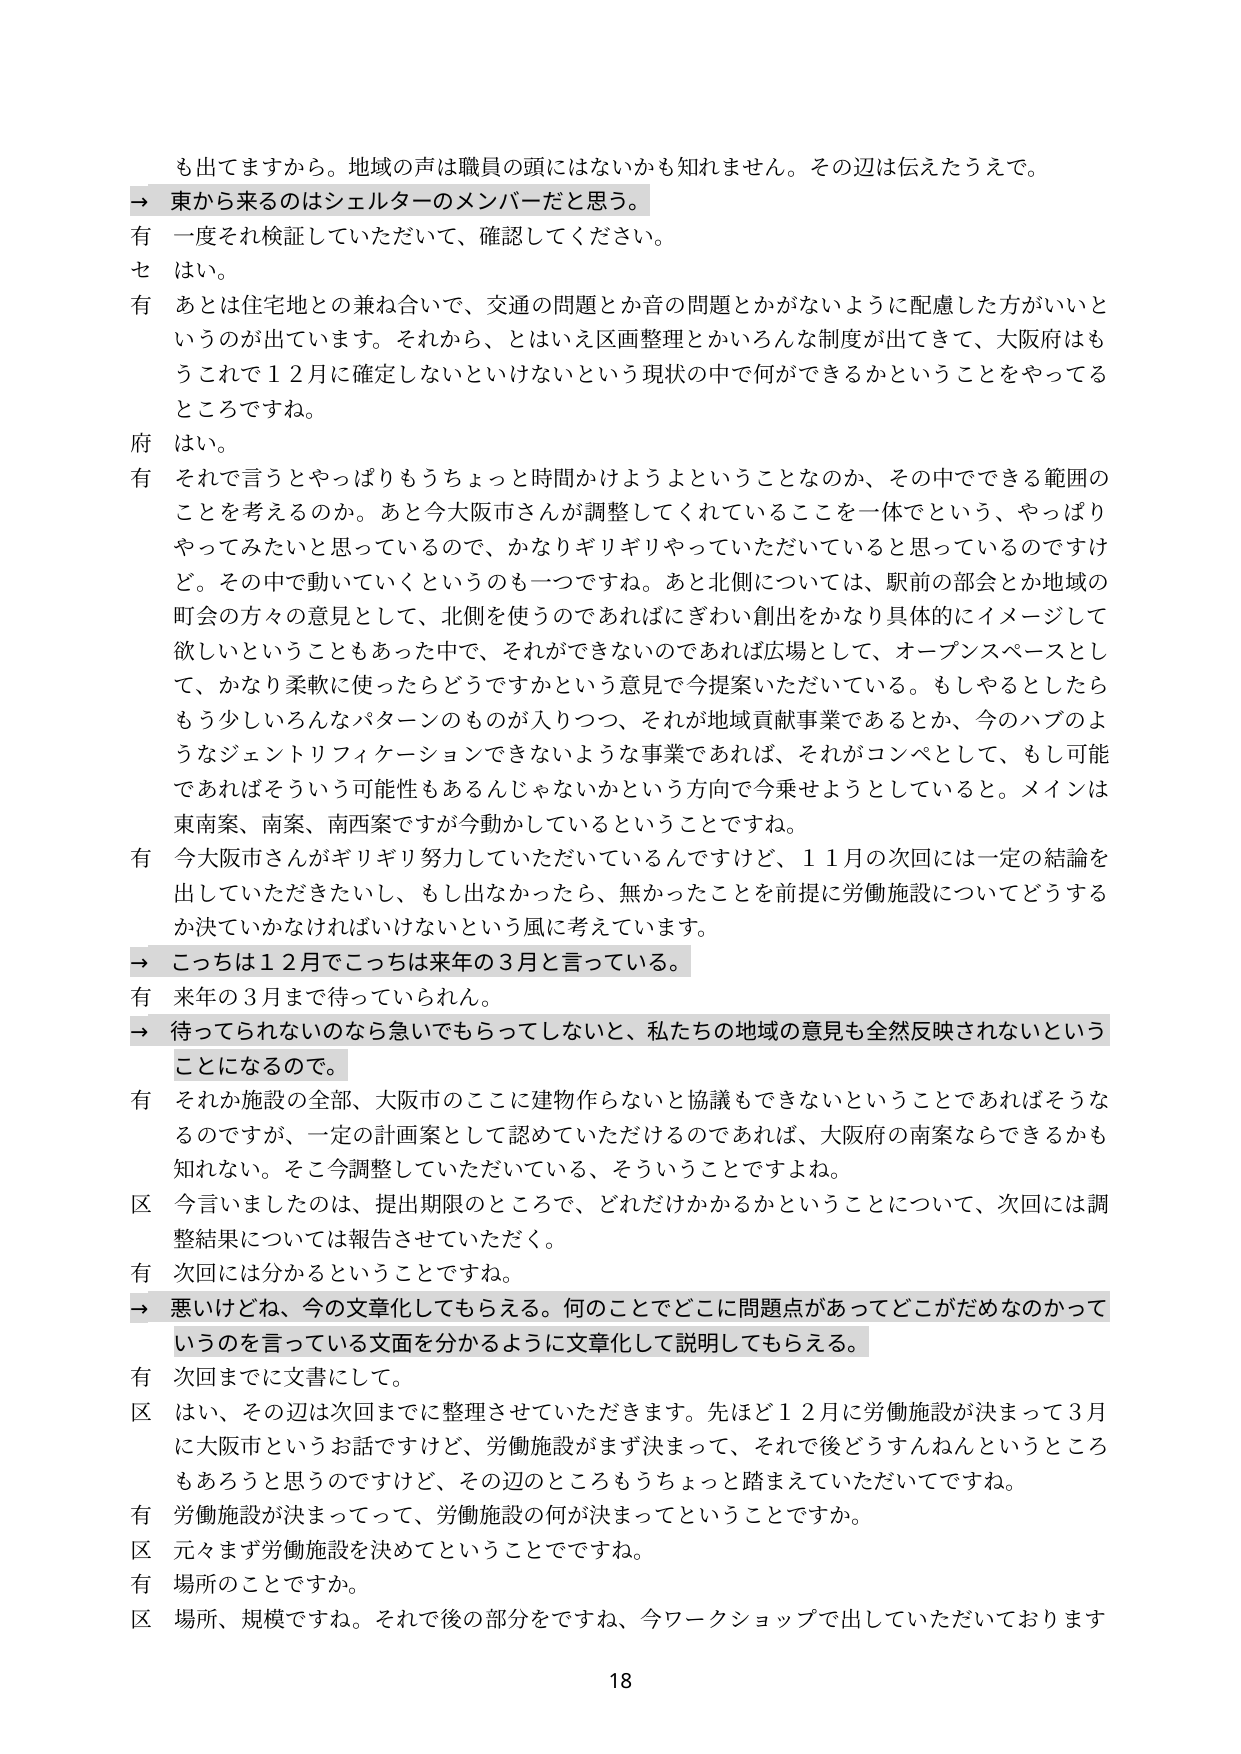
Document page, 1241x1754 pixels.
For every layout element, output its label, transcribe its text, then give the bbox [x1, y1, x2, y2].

text 有 労働施設が決まってって、労働施設の何が決まってということですか。 [130, 1497, 1110, 1532]
text 有 それか施設の全部、大阪市のここに建物作らないと協議もできないということであればそうなるのですが、一定の計画案として認めていただけるのであれば、大阪府の南案ならできるかも知れない。そこ今調整していただいている、そういうことですよね。 [130, 1082, 1110, 1186]
text セ はい。 [130, 252, 1110, 287]
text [130, 1601, 1110, 1635]
text 有 一度それ検証していただいて、確認してください。 [130, 217, 1110, 252]
text 有 次回までに文書にして。 [130, 1359, 1110, 1393]
text 府 はい。 [130, 425, 1110, 459]
text → こっちは１２月でこっちは来年の３月と言っている。 [130, 944, 1110, 978]
text 有 あとは住宅地との兼ね合いで、交通の問題とか音の問題とかがないように配慮した方がいいというのが出ています。それから、とはいえ区画整理とかいろんな制度が出てきて、大阪府はもうこれで１２月に確定しないといけないという現状の中で何ができるかということをやってるところですね。 [130, 287, 1110, 425]
text → 東から来るのはシェルターのメンバーだと思う。 [130, 183, 1110, 217]
text 有 次回には分かるということですね。 [130, 1255, 1110, 1289]
text 有 来年の３月まで待っていられん。 [130, 978, 1110, 1013]
text → 待ってられないのなら急いでもらってしないと、私たちの地域の意見も全然反映されないということになるので。 [130, 1046, 1110, 1082]
text 区 元々まず労働施設を決めてということでですね。 [130, 1532, 1110, 1566]
text → 悪いけどね、今の文章化してもらえる。何のことでどこに問題点があってどこがだめなのかっていうのを言っている文面を分かるように文章化して説明してもらえる。 [130, 1322, 1110, 1359]
text 有 今大阪市さんがギリギリ努力していただいているんですけど、１１月の次回には一定の結論を出していただきたいし、もし出なかったら、無かったことを前提に労働施設についてどうするか決ていかなければいけないという風に考えています。 [130, 840, 1110, 944]
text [130, 148, 1110, 183]
text 区 はい、その辺は次回までに整理させていただきます。先ほど１２月に労働施設が決まって３月に大阪市というお話ですけど、労働施設がまず決まって、それで後どうすんねんというところもあろうと思うのですけど、その辺のところもうちょっと踏まえていただいてですね。 [130, 1393, 1110, 1497]
text 有 それで言うとやっぱりもうちょっと時間かけようよということなのか、その中でできる範囲のことを考えるのか。あと今大阪市さんが調整してくれているここを一体でという、やっぱりやってみたいと思っているので、かなりギリギリやっていただいていると思っているのですけど。その中で動いていくというのも一つですね。あと北側については、駅前の部会とか地域の町会の方々の意見として、北側を使うのであればにぎわい創出をかなり具体的にイメージして欲しいということもあった中で、それができないのであれば広場として、オープンスペースとして、かなり柔軟に使ったらどうですかという意見で今提案いただいている。もしやるとしたらもう少しいろんなパターンのものが入りつつ、それが地域貢献事業であるとか、今のハブのようなジェントリフィケーションできないような事業であれば、それがコンペとして、もし可能であればそういう可能性もあるんじゃないかという方向で今乗せようとしていると。メインは東南案、南案、南西案ですが今動かしているということですね。 [130, 459, 1110, 840]
text 有 場所のことですか。 [130, 1566, 1110, 1601]
text 区 今言いましたのは、提出期限のところで、どれだけかかるかということについて、次回には調整結果については報告させていただく。 [130, 1186, 1110, 1255]
